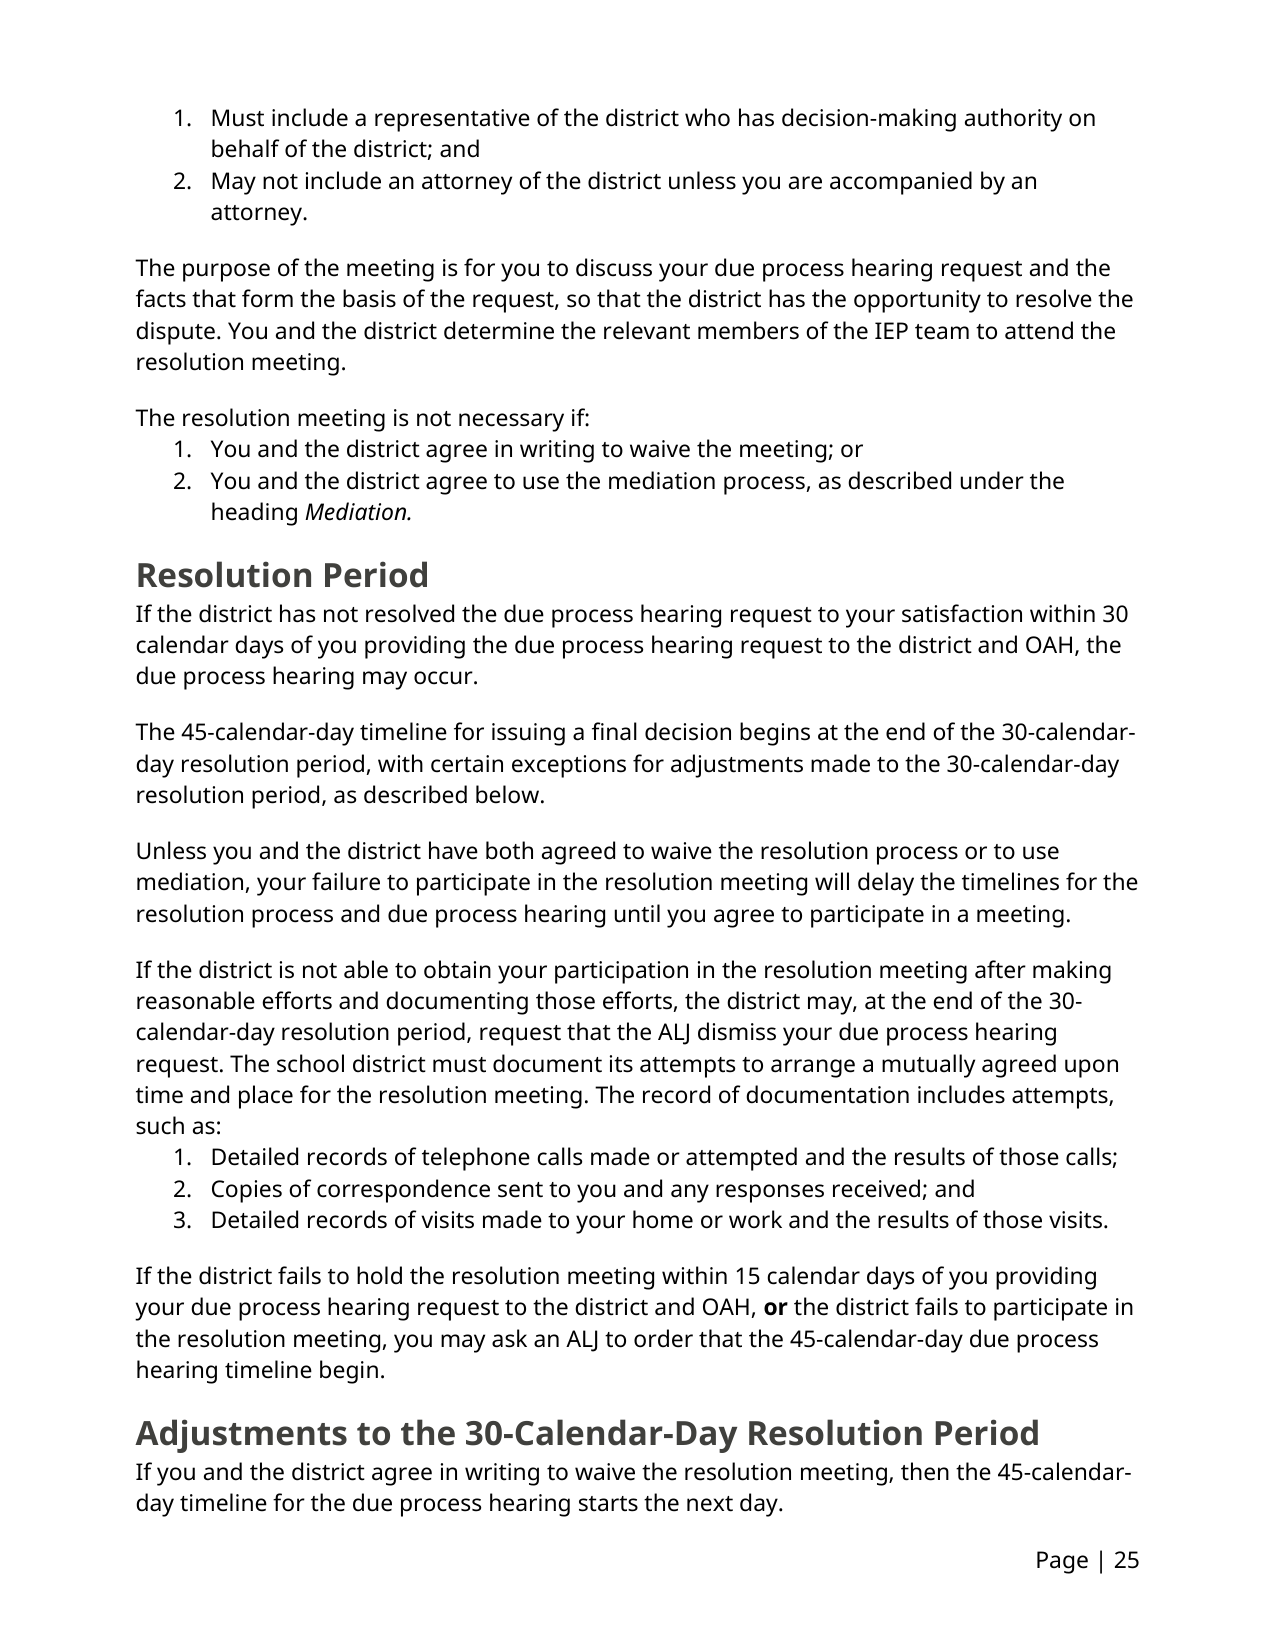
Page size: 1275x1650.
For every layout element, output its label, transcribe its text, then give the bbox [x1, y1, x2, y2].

list Copies of correspondence sent to you and any responses received; and [173, 1172, 1139, 1204]
text Unless you and the district have both agreed to waive the resolution process or to use mediation, your failure to participate in the resolution meeting will delay the timelines for the resolution process and due process hearing until you agree to participate in a meeting. [135, 835, 1139, 929]
text If the district fails to hold the resolution meeting within 15 calendar days of you providing your due process hearing request to the district and OAH, or the district fails to participate in the resolution meeting, you may ask an ALJ to order that the 45-calendar-day due process hearing timeline begin. [135, 1260, 1139, 1385]
list Detailed records of telephone calls made or attempted and the results of those calls; [173, 1141, 1139, 1172]
subtitle Adjustments to the 30-Calendar-Day Resolution Period [135, 1410, 1139, 1455]
subtitle Resolution Period [135, 552, 1139, 597]
text The resolution meeting is not necessary if: [135, 402, 1139, 433]
list You and the district agree to use the mediation process, as described under the heading Mediation. [173, 464, 1139, 527]
text The purpose of the meeting is for you to discuss your due process hearing request and the facts that form the basis of the request, so that the district has the opportunity to resolve the dispute. You and the district determine the relevant members of the IEP team to attend the resolution meeting. [135, 252, 1139, 377]
text If the district is not able to obtain your participation in the resolution meeting after making reasonable efforts and documenting those efforts, the district may, at the end of the 30-calendar-day resolution period, request that the ALJ dismiss your due process hearing request. The school district must document its attempts to arrange a mutually agreed upon time and place for the resolution meeting. The record of documentation includes attempts, such as: [135, 954, 1139, 1141]
list Detailed records of visits made to your home or work and the results of those visits. [173, 1204, 1139, 1235]
text If the district has not resolved the due process hearing request to your satisfaction within 30 calendar days of you providing the due process hearing request to the district and OAH, the due process hearing may occur. [135, 597, 1139, 691]
list May not include an attorney of the district unless you are accompanied by an attorney. [173, 164, 1139, 227]
list You and the district agree in writing to waive the meeting; or [173, 433, 1139, 464]
list Must include a representative of the district who has decision-making authority on behalf of the district; and [173, 102, 1139, 164]
text If you and the district agree in writing to waive the resolution meeting, then the 45-calendar-day timeline for the due process hearing starts the next day. [135, 1455, 1139, 1518]
text The 45-calendar-day timeline for issuing a final decision begins at the end of the 30-calendar-day resolution period, with certain exceptions for adjustments made to the 30-calendar-day resolution period, as described below. [135, 716, 1139, 810]
